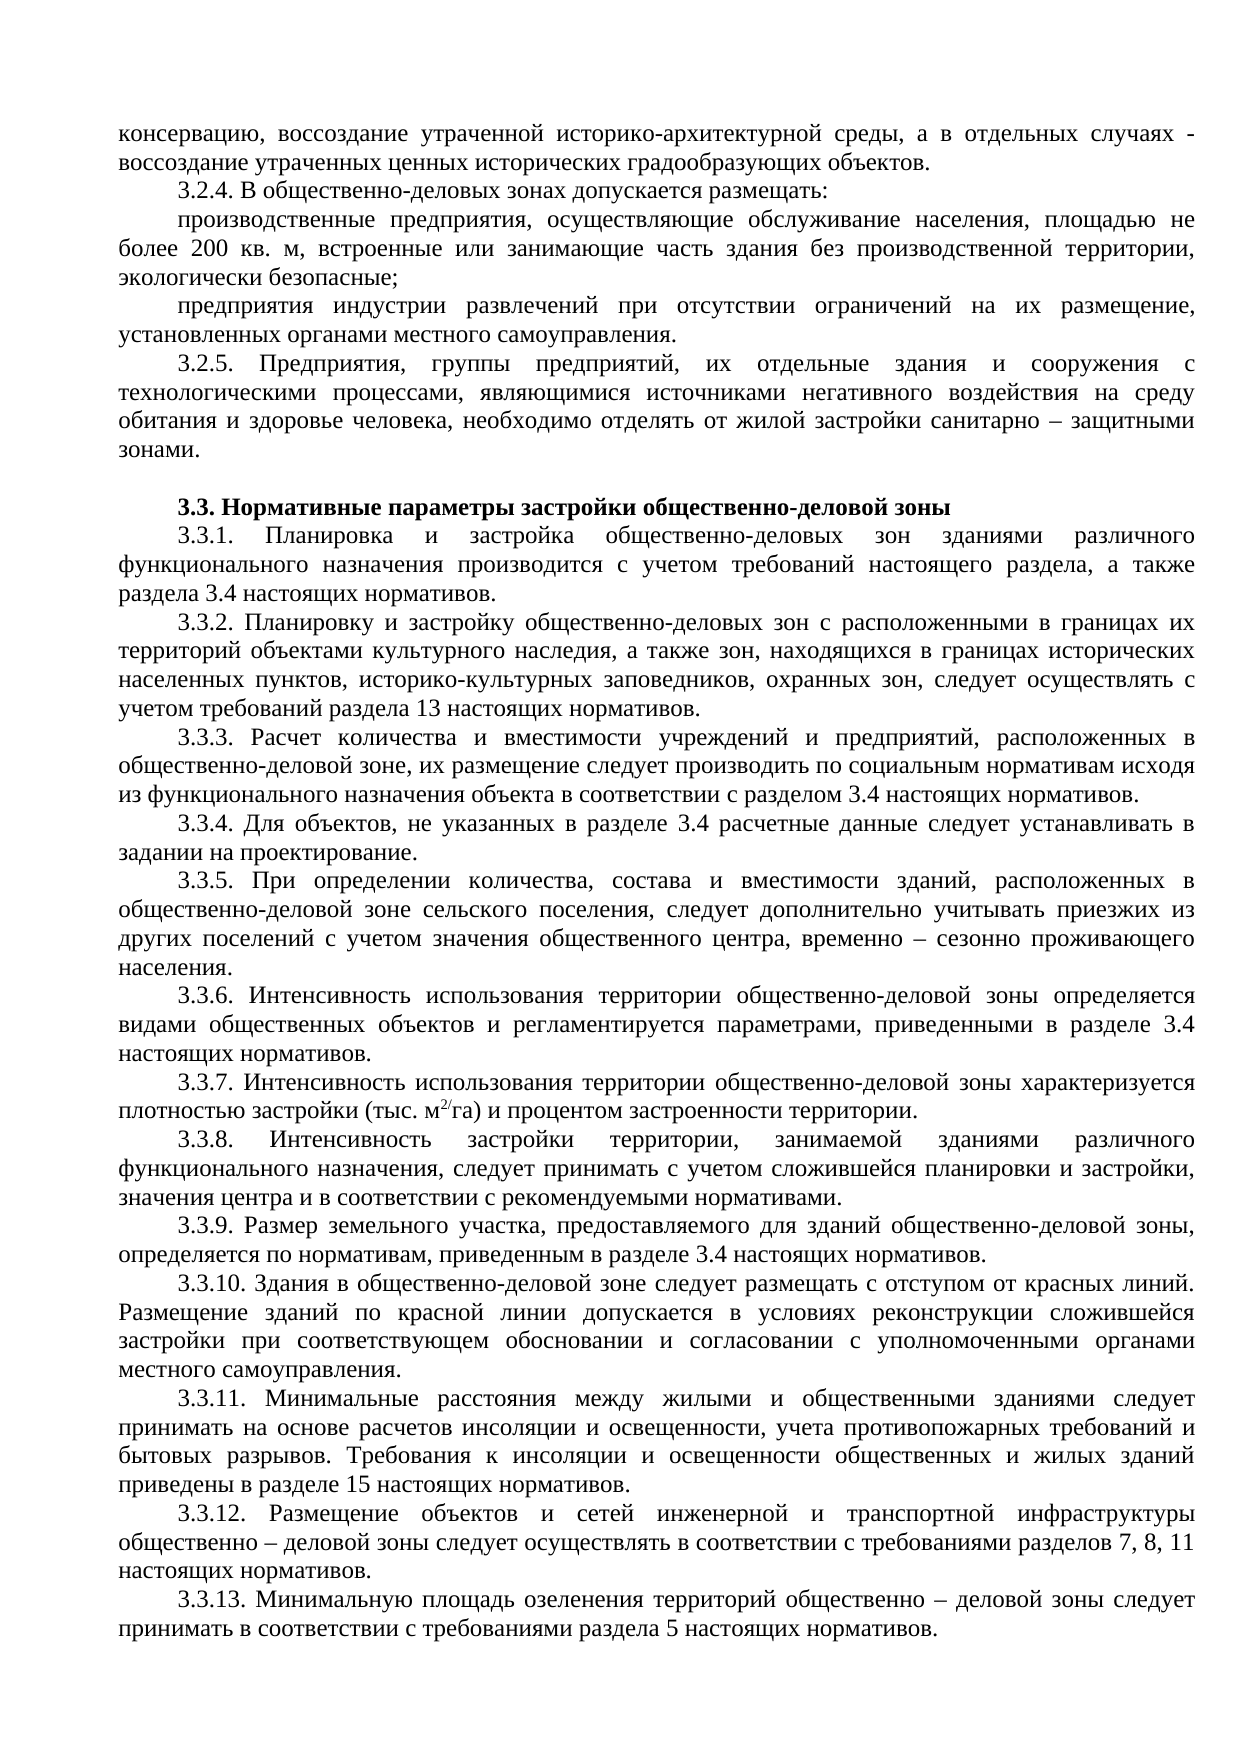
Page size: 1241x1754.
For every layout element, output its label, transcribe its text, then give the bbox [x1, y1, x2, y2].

text 3.3.13. Минимальную площадь озеленения территорий общественно – деловой зоны следует принимать в соответствии с требованиями раздела 5 настоящих нормативов. [118, 1584, 1196, 1642]
text 3.3.6. Интенсивность использования территории общественно-деловой зоны определяется видами общественных объектов и регламентируется параметрами, приведенными в разделе 3.4 настоящих нормативов. [118, 981, 1196, 1067]
text 3.3.1. Планировка и застройка общественно-деловых зон зданиями различного функционального назначения производится с учетом требований настоящего раздела, а также раздела 3.4 настоящих нормативов. [118, 521, 1196, 607]
text предприятия индустрии развлечений при отсутствии ограничений на их размещение, установленных органами местного самоуправления. [118, 291, 1196, 348]
text 3.3.2. Планировку и застройку общественно-деловых зон с расположенными в границах их территорий объектами культурного наследия, а также зон, находящихся в границах исторических населенных пунктов, историко-культурных заповедников, охранных зон, следует осуществлять с учетом требований раздела 13 настоящих нормативов. [118, 607, 1196, 722]
text производственные предприятия, осуществляющие обслуживание населения, площадью не более 200 кв. м, встроенные или занимающие часть здания без производственной территории, экологически безопасные; [118, 204, 1196, 291]
text 3.3.8. Интенсивность застройки территории, занимаемой зданиями различного функционального назначения, следует принимать с учетом сложившейся планировки и застройки, значения центра и в соответствии с рекомендуемыми нормативами. [118, 1124, 1196, 1211]
text 3.3.7. Интенсивность использования территории общественно-деловой зоны характеризуется плотностью застройки (тыс. м2/га) и процентом застроенности территории. [118, 1067, 1196, 1124]
text 3.2.5. Предприятия, группы предприятий, их отдельные здания и сооружения с технологическими процессами, являющимися источниками негативного воздействия на среду обитания и здоровье человека, необходимо отделять от жилой застройки санитарно – защитными зонами. [118, 348, 1196, 463]
text 3.3.9. Размер земельного участка, предоставляемого для зданий общественно-деловой зоны, определяется по нормативам, приведенным в разделе 3.4 настоящих нормативов. [118, 1211, 1196, 1268]
text 3.3.12. Размещение объектов и сетей инженерной и транспортной инфраструктуры общественно – деловой зоны следует осуществлять в соответствии с требованиями разделов 7, 8, 11 настоящих нормативов. [118, 1498, 1196, 1584]
text 3.3. Нормативные параметры застройки общественно-деловой зоны [118, 492, 1196, 521]
text 3.3.10. Здания в общественно-деловой зоне следует размещать с отступом от красных линий. Размещение зданий по красной линии допускается в условиях реконструкции сложившейся застройки при соответствующем обосновании и согласовании с уполномоченными органами местного самоуправления. [118, 1268, 1196, 1383]
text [118, 118, 1196, 176]
text 3.3.4. Для объектов, не указанных в разделе 3.4 расчетные данные следует устанавливать в задании на проектирование. [118, 808, 1196, 866]
text 3.3.3. Расчет количества и вместимости учреждений и предприятий, расположенных в общественно-деловой зоне, их размещение следует производить по социальным нормативам исходя из функционального назначения объекта в соответствии с разделом 3.4 настоящих нормативов. [118, 722, 1196, 808]
text 3.3.5. При определении количества, состава и вместимости зданий, расположенных в общественно-деловой зоне сельского поселения, следует дополнительно учитывать приезжих из других поселений с учетом значения общественного центра, временно – сезонно проживающего населения. [118, 866, 1196, 981]
text 3.3.11. Минимальные расстояния между жилыми и общественными зданиями следует принимать на основе расчетов инсоляции и освещенности, учета противопожарных требований и бытовых разрывов. Требования к инсоляции и освещенности общественных и жилых зданий приведены в разделе 15 настоящих нормативов. [118, 1383, 1196, 1498]
text 3.2.4. В общественно-деловых зонах допускается размещать: [118, 176, 1196, 204]
